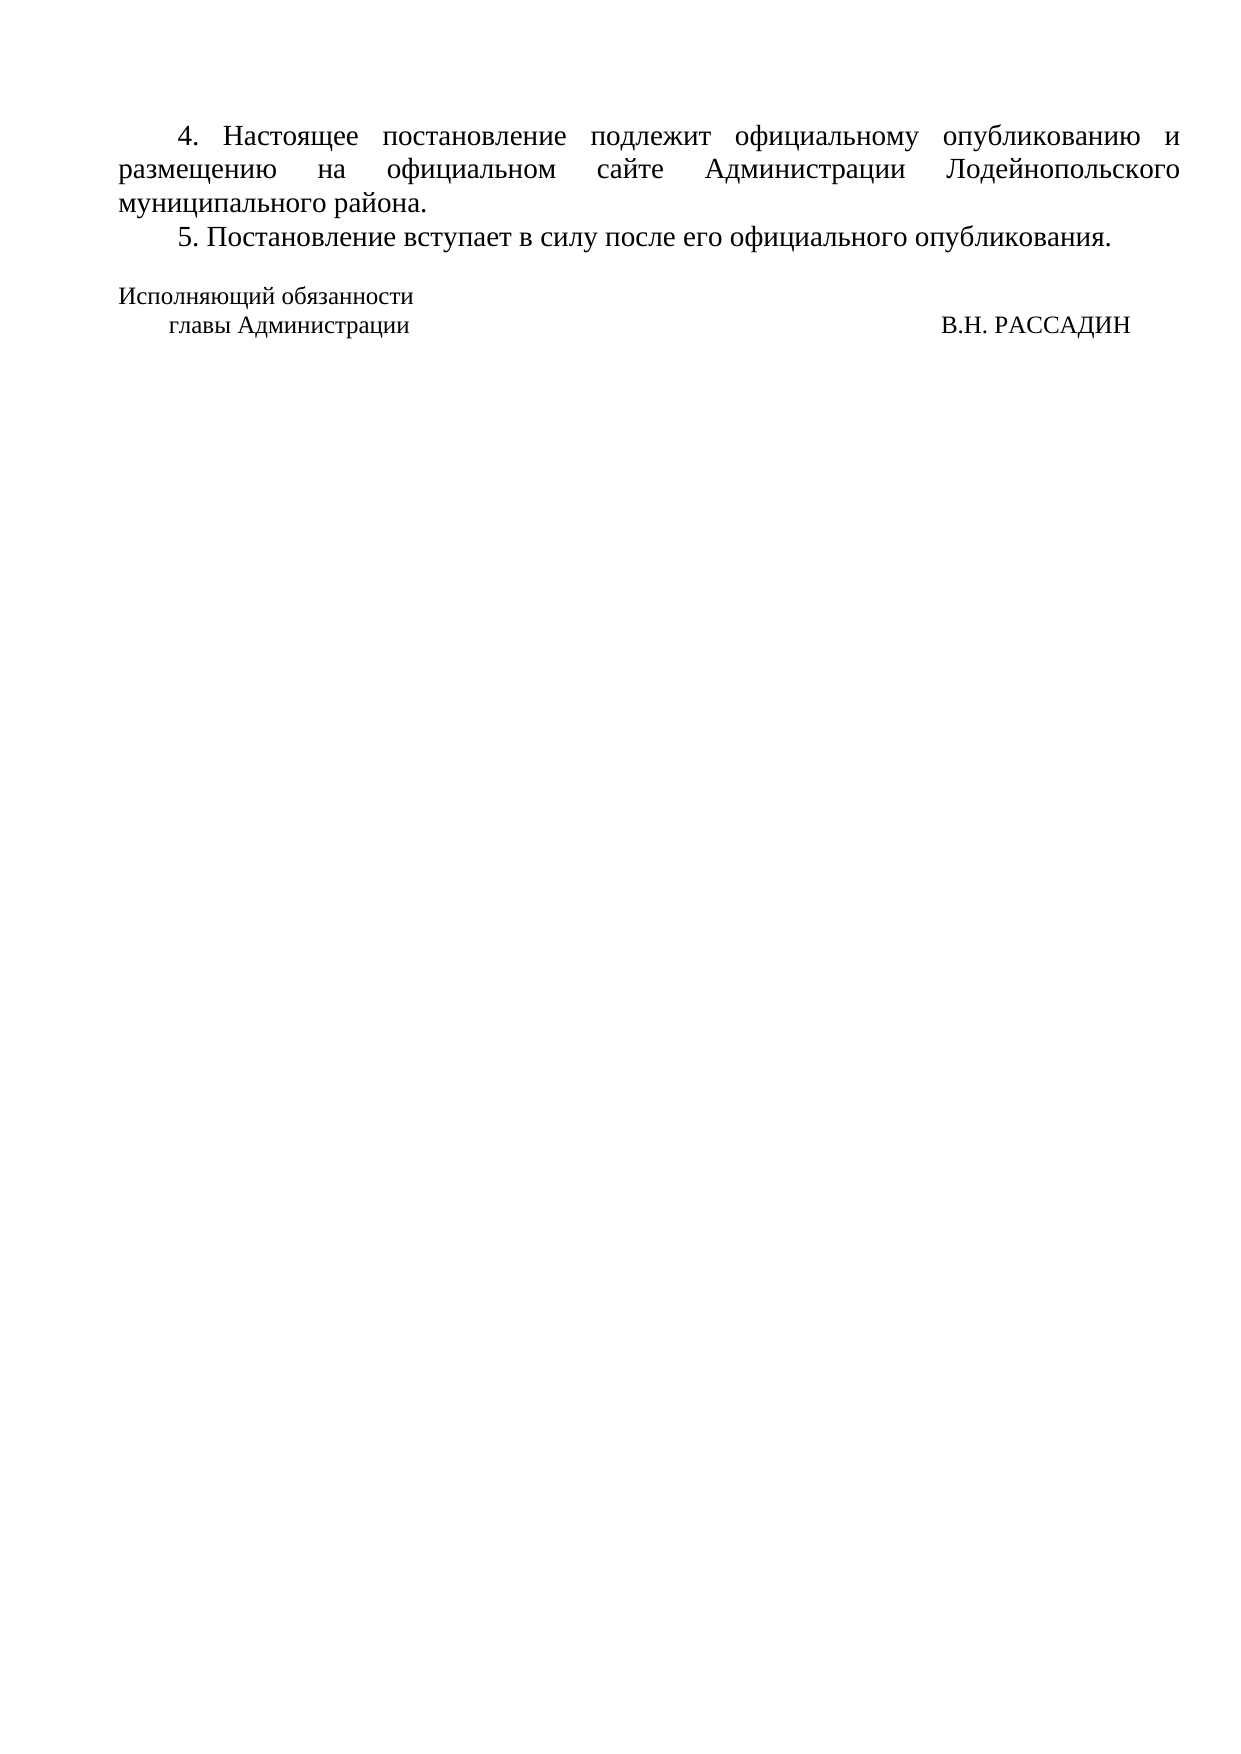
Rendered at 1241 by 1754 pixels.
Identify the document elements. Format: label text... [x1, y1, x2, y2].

text главы Администрации В.Н. РАССАДИН [118, 310, 1181, 338]
text 5. Постановление вступает в силу после его официального опубликования. [118, 219, 1181, 252]
text 4. Настоящее постановление подлежит официальному опубликованию и размещению на официальном сайте Администрации Лодейнопольского муниципального района. [118, 118, 1181, 219]
text Исполняющий обязанности [118, 281, 1181, 310]
